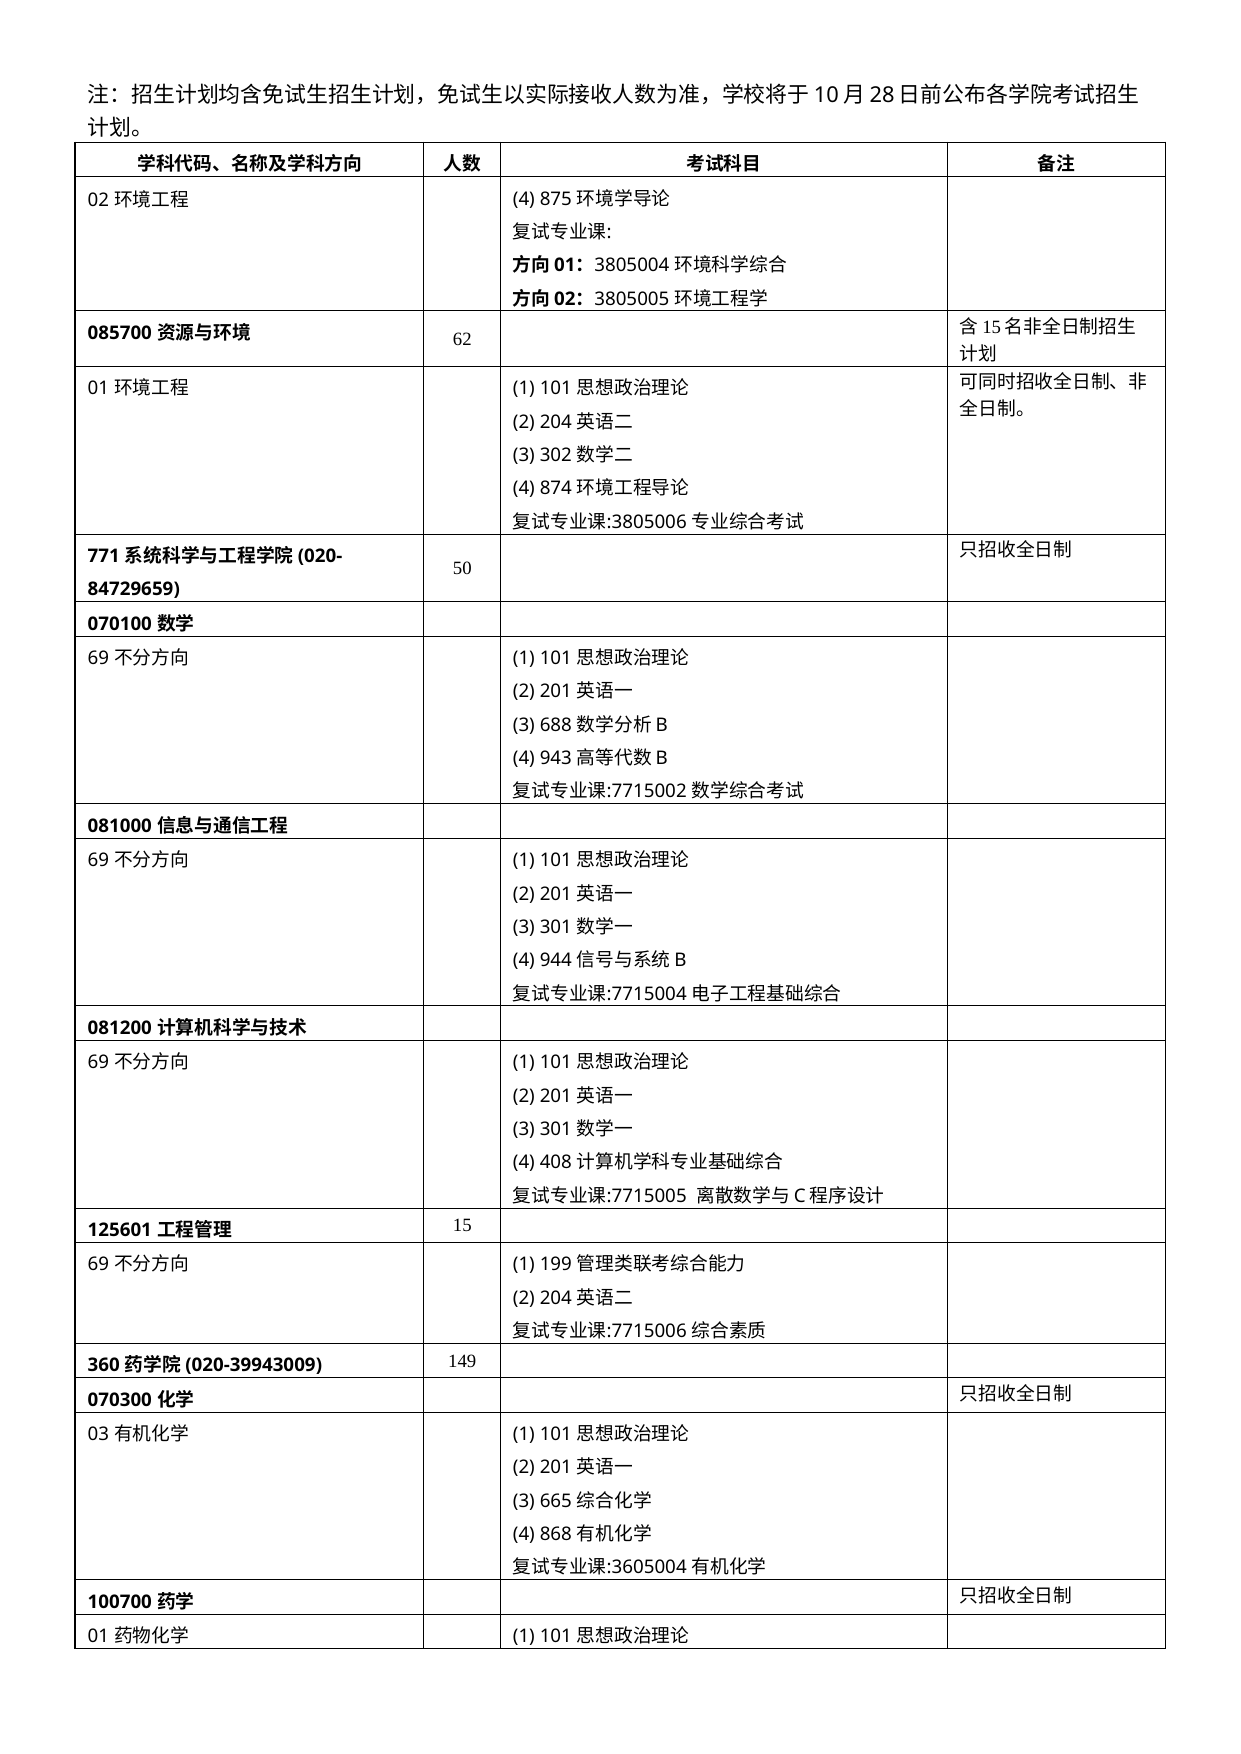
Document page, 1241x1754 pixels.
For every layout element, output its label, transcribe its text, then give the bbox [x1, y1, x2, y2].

table_cell [424, 1243, 500, 1343]
table_cell 含15名非全日制招生计划 [948, 311, 1165, 366]
table_cell 100700 药学 [76, 1580, 423, 1614]
table_cell 070100 数学 [76, 602, 423, 636]
table_cell [424, 177, 500, 310]
table_cell 69 不分方向 [76, 637, 423, 803]
table_cell [501, 1378, 947, 1412]
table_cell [501, 1615, 947, 1648]
table_cell [424, 1580, 500, 1614]
table_cell [948, 1041, 1165, 1207]
table_cell [501, 804, 947, 838]
table_cell (1) 101 思想政治理论 (2) 204 英语二 (3) 302 数学二 (4) 874 环境工程导论 复试专业课:3805006 专业综合考试 [501, 367, 947, 533]
table_cell [501, 1344, 947, 1377]
table_cell (1) 101 思想政治理论 (2) 201 英语一 (3) 688 数学分析B (4) 943 高等代数B 复试专业课:7715002 数学综合考试 [501, 637, 947, 803]
table_cell 只招收全日制 [948, 1378, 1165, 1412]
table_cell 081000 信息与通信工程 [76, 804, 423, 838]
table_cell [424, 367, 500, 533]
table_cell 69 不分方向 [76, 839, 423, 1005]
table_cell [948, 1006, 1165, 1040]
table_cell 学科代码、名称及学科方向 [76, 143, 423, 176]
table_cell [501, 311, 947, 366]
table_cell [424, 637, 500, 803]
table_cell 可同时招收全日制、非全日制。 [948, 367, 1165, 533]
table_cell [424, 1006, 500, 1040]
table_cell [424, 602, 500, 636]
table_cell 771 系统科学与工程学院 (020-84729659) [76, 535, 423, 601]
table_cell 备注 [948, 143, 1165, 176]
table_cell (1) 101 思想政治理论 (2) 201 英语一 (3) 301 数学一 (4) 408 计算机学科专业基础综合 复试专业课:7715005 离散数学与C程序设计 [501, 1041, 947, 1207]
table_cell (1) 101 思想政治理论 (2) 201 英语一 (3) 665 综合化学 (4) 868 有机化学 复试专业课:3605004 有机化学 [501, 1413, 947, 1579]
table_cell (1) 101 思想政治理论 (2) 201 英语一 (3) 301 数学一 (4) 944 信号与系统B 复试专业课:7715004 电子工程基础综合 [501, 839, 947, 1005]
table_cell [948, 1615, 1165, 1648]
table_cell 125601 工程管理 [76, 1209, 423, 1242]
table_header 注：招生计划均含免试生招生计划，免试生以实际接收人数为准，学校将于10月28日前公布各学院考试招生计划。 [75, 75, 1165, 142]
table_cell [501, 1209, 947, 1242]
table_cell 03 有机化学 [76, 1413, 423, 1579]
table_cell [948, 839, 1165, 1005]
table_cell 01 药物化学 [76, 1615, 423, 1648]
table_cell [501, 535, 947, 601]
table_cell 15 [424, 1209, 500, 1242]
table_cell 50 [424, 535, 500, 601]
table_cell 只招收全日制 [948, 1580, 1165, 1614]
table_cell 081200 计算机科学与技术 [76, 1006, 423, 1040]
table_cell 360 药学院 (020-39943009) [76, 1344, 423, 1377]
table_cell 69 不分方向 [76, 1243, 423, 1343]
table_cell 只招收全日制 [948, 535, 1165, 601]
table_cell 02 环境工程 [76, 177, 423, 310]
table_cell [948, 1413, 1165, 1579]
table_cell (1) 199 管理类联考综合能力 (2) 204 英语二 复试专业课:7715006 综合素质 [501, 1243, 947, 1343]
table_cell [501, 177, 947, 310]
table_cell 考试科目 [501, 143, 947, 176]
table_cell [501, 1006, 947, 1040]
table_cell [948, 1344, 1165, 1377]
table_cell [948, 1209, 1165, 1242]
table_cell 人数 [424, 143, 500, 176]
table_cell [424, 1378, 500, 1412]
table_cell [948, 804, 1165, 838]
table_cell [424, 1041, 500, 1207]
table_cell [948, 602, 1165, 636]
table_cell [948, 177, 1165, 310]
table_cell [501, 602, 947, 636]
table_cell 085700 资源与环境 [76, 311, 423, 366]
table_cell 69 不分方向 [76, 1041, 423, 1207]
table_cell 01 环境工程 [76, 367, 423, 533]
table_cell 149 [424, 1344, 500, 1377]
table_cell 62 [424, 311, 500, 366]
table_cell [501, 1580, 947, 1614]
table_cell [424, 804, 500, 838]
table_cell [948, 1243, 1165, 1343]
table_cell [424, 1615, 500, 1648]
table_cell [424, 839, 500, 1005]
table_cell [424, 1413, 500, 1579]
table_cell [948, 637, 1165, 803]
table_cell 070300 化学 [76, 1378, 423, 1412]
